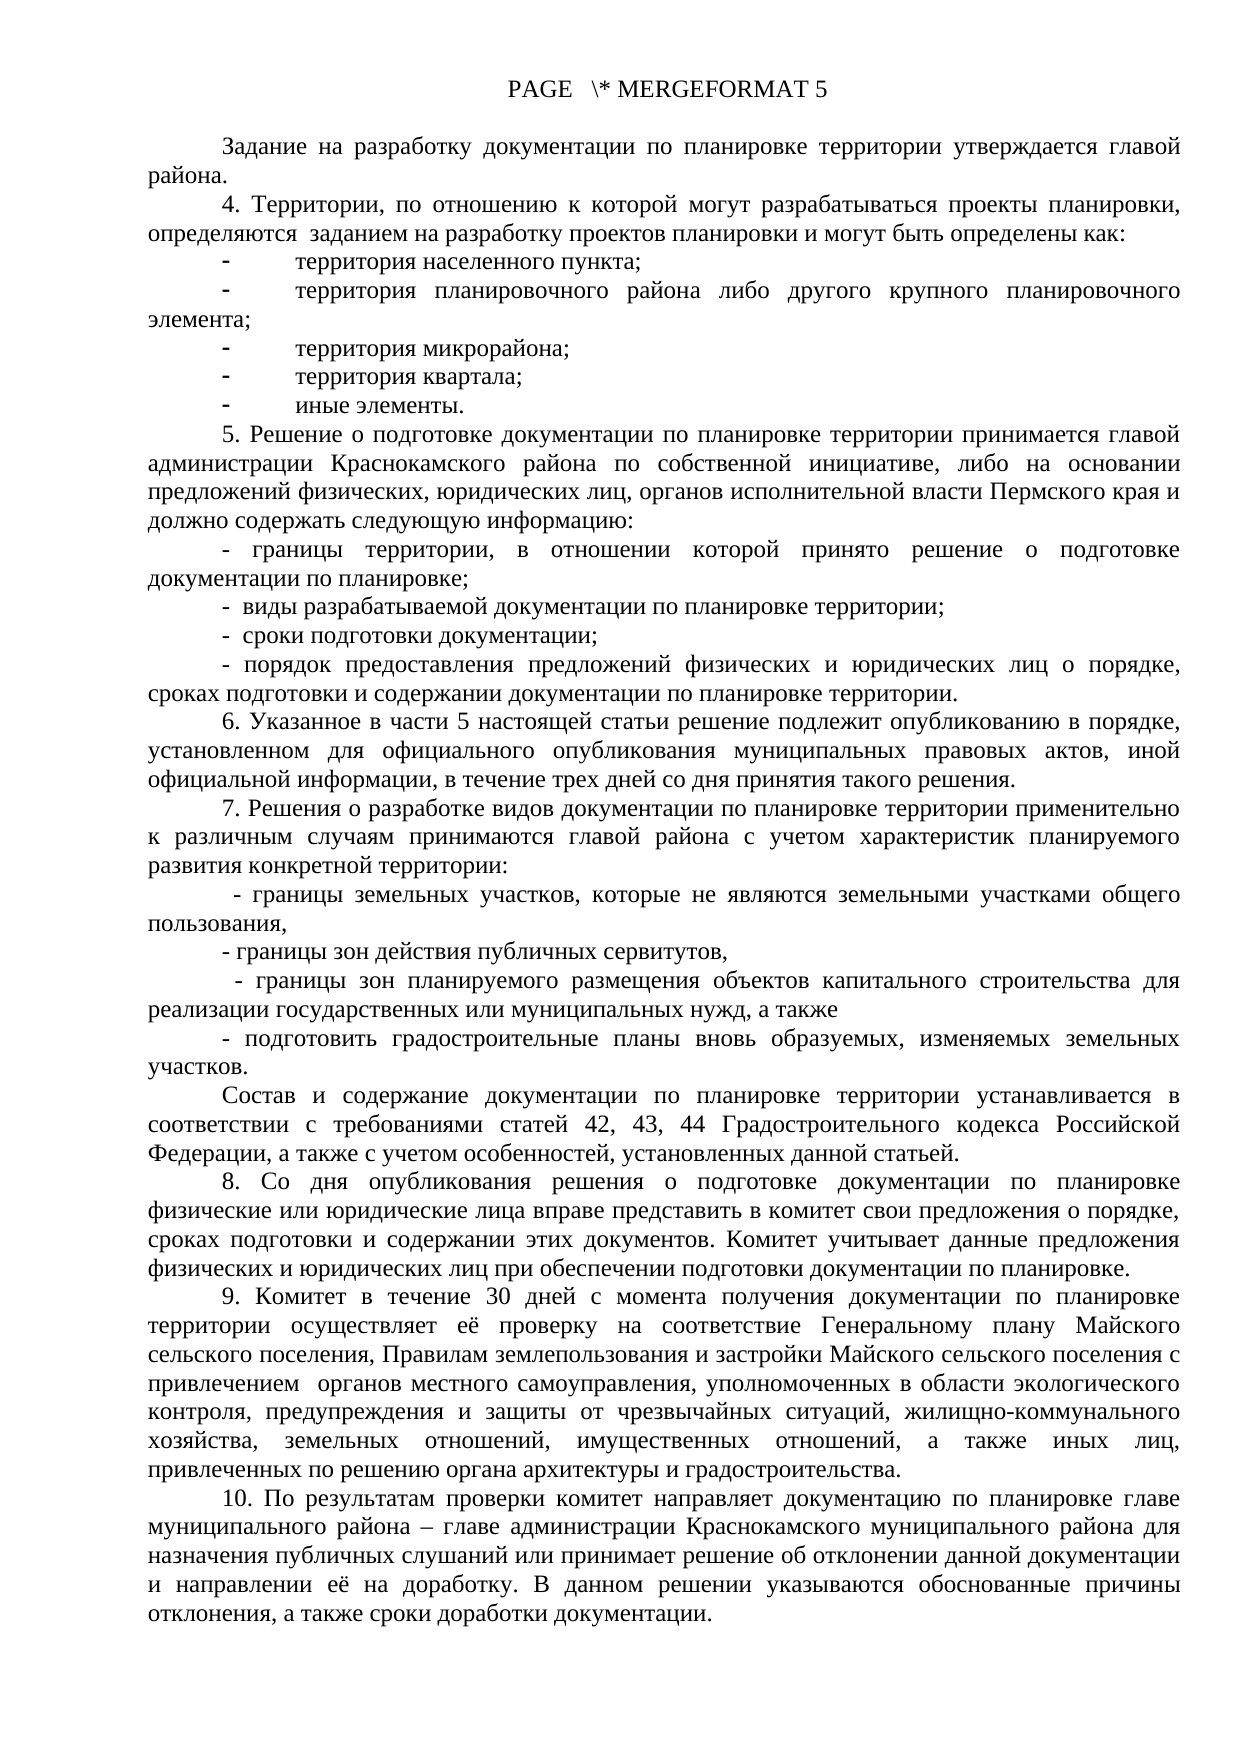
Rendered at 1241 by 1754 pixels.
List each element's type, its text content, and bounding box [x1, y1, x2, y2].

list территория квартала; [148, 361, 1181, 390]
list территория микрорайона; [148, 333, 1181, 361]
list Задание на разработку документации по планировке территории утверждается главой района. [148, 131, 1181, 189]
text 6. Указанное в части 5 настоящей статьи решение подлежит опубликованию в порядке, установленном для официального опубликования муниципальных правовых актов, иной официальной информации, в течение трех дней со дня принятия такого решения. [148, 706, 1181, 793]
text - сроки подготовки документации; [148, 620, 1181, 649]
text - границы зон планируемого размещения объектов капитального строительства для реализации государственных или муниципальных нужд, а также [148, 965, 1181, 1023]
text 7. Решения о разработке видов документации по планировке территории применительно к различным случаям принимаются главой района с учетом характеристик планируемого развития конкретной территории: [148, 793, 1181, 879]
text 4. Территории, по отношению к которой могут разрабатываться проекты планировки, определяются заданием на разработку проектов планировки и могут быть определены как: [148, 189, 1181, 246]
text 8. Со дня опубликования решения о подготовке документации по планировке физические или юридические лица вправе представить в комитет свои предложения о порядке, сроках подготовки и содержании этих документов. Комитет учитывает данные предложения физических и юридических лиц при обеспечении подготовки документации по планировке. [148, 1166, 1181, 1281]
list территория населенного пункта; [148, 246, 1181, 275]
text 9. Комитет в течение 30 дней с момента получения документации по планировке территории осуществляет её проверку на соответствие Генеральному плану Майского сельского поселения, Правилам землепользования и застройки Майского сельского поселения с привлечением органов местного самоуправления, уполномоченных в области экологического контроля, предупреждения и защиты от чрезвычайных ситуаций, жилищно-коммунального хозяйства, земельных отношений, имущественных отношений, а также иных лиц, привлеченных по решению органа архитектуры и градостроительства. [148, 1281, 1181, 1483]
text - границы территории, в отношении которой принято решение о подготовке документации по планировке; [148, 534, 1181, 591]
text - границы зон действия публичных сервитутов, [148, 936, 1152, 965]
text - границы земельных участков, которые не являются земельными участками общего пользования, [148, 879, 1181, 936]
text - виды разрабатываемой документации по планировке территории; [148, 591, 1181, 620]
list иные элементы. [148, 390, 1181, 419]
text 10. По результатам проверки комитет направляет документацию по планировке главе муниципального района – главе администрации Краснокамского муниципального района для назначения публичных слушаний или принимает решение об отклонении данной документации и направлении её на доработку. В данном решении указываются обоснованные причины отклонения, а также сроки доработки документации. [148, 1483, 1181, 1626]
text 5. Решение о подготовке документации по планировке территории принимается главой администрации Краснокамского района по собственной инициативе, либо на основании предложений физических, юридических лиц, органов исполнительной власти Пермского края и должно содержать следующую информацию: [148, 419, 1181, 534]
text Состав и содержание документации по планировке территории устанавливается в соответствии с требованиями статей 42, 43, 44 Градостроительного кодекса Российской Федерации, а также с учетом особенностей, установленных данной статьей. [148, 1080, 1181, 1166]
list территория планировочного района либо другого крупного планировочного элемента; [148, 275, 1181, 333]
text - подготовить градостроительные планы вновь образуемых, изменяемых земельных участков. [148, 1023, 1181, 1080]
text - порядок предоставления предложений физических и юридических лиц о порядке, сроках подготовки и содержании документации по планировке территории. [148, 649, 1181, 706]
